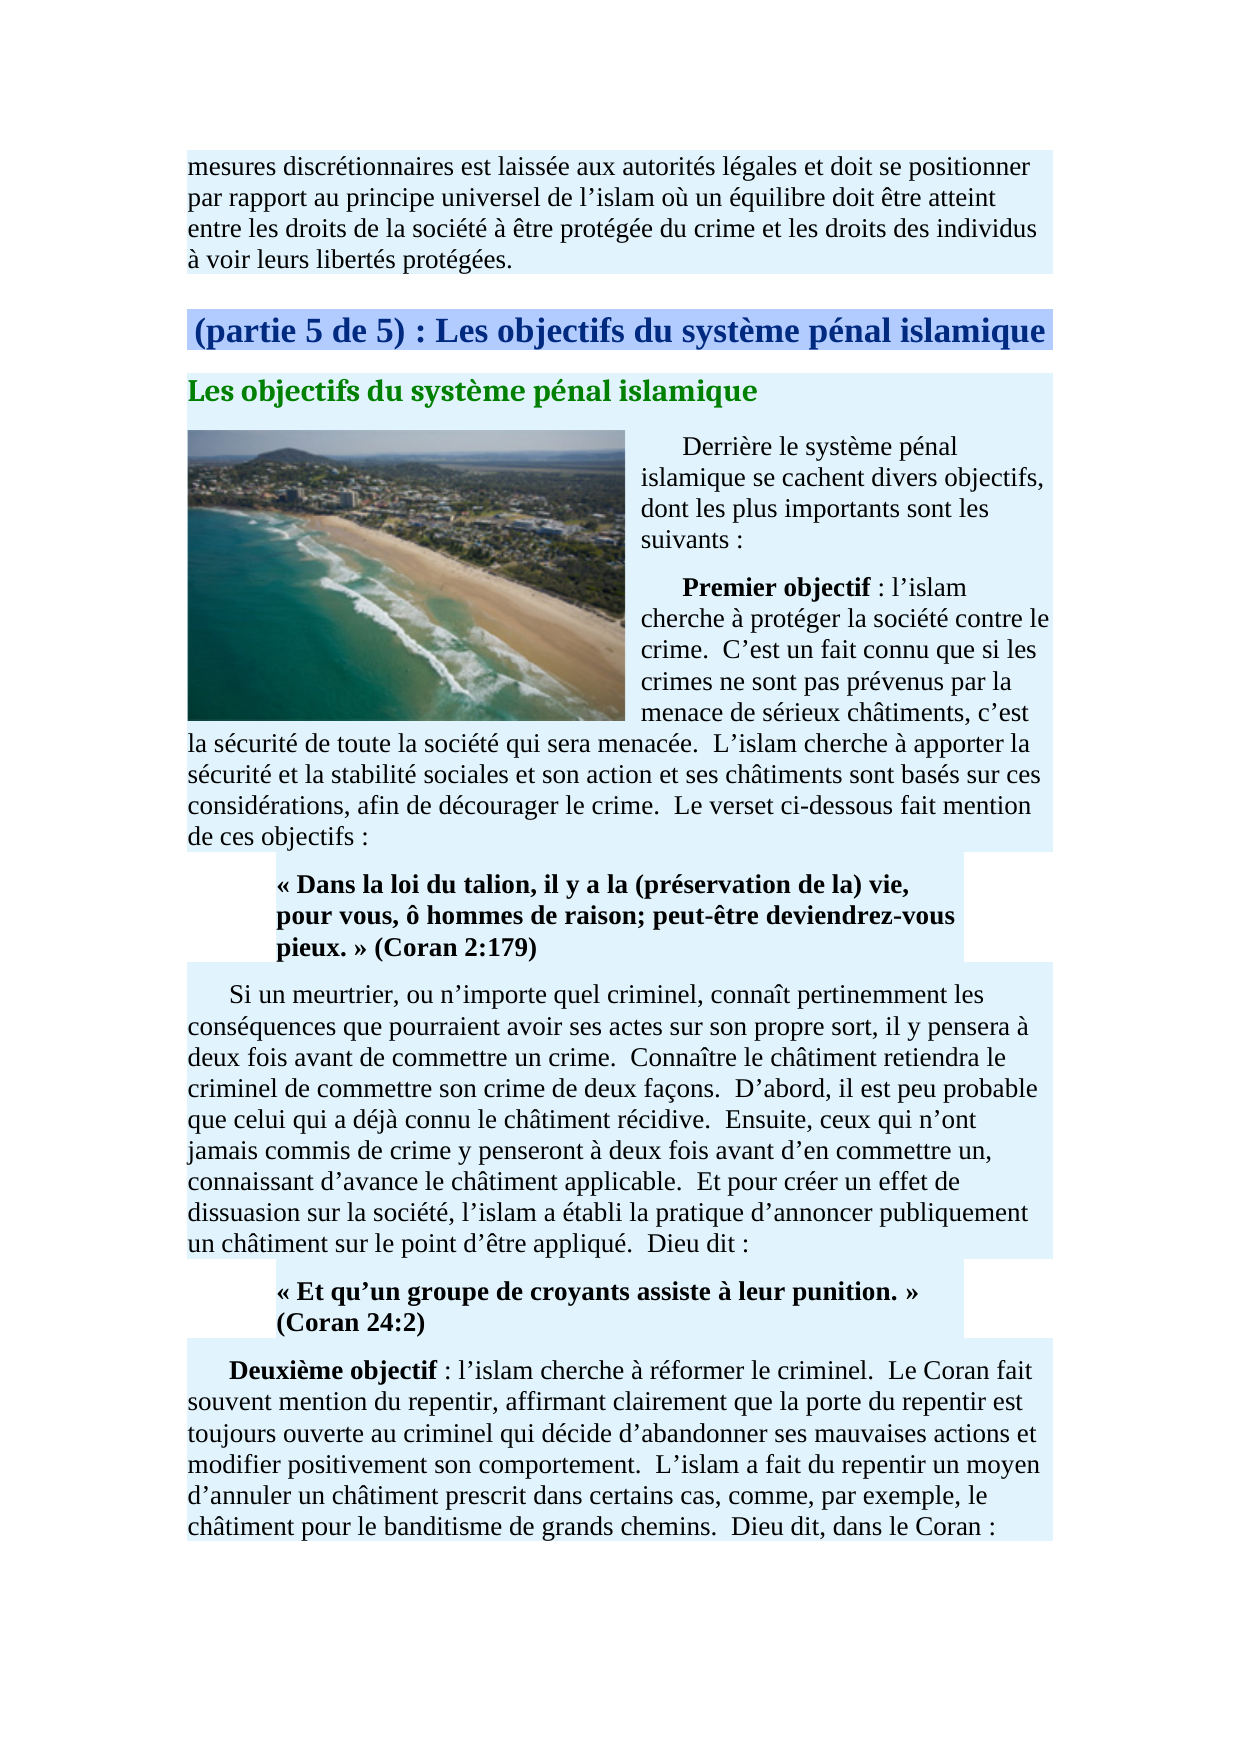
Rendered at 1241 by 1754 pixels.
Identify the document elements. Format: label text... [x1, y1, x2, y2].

text Derrière le système pénal islamique se cachent divers objectifs, dont les plus importants sont les suivants : [625, 430, 1053, 555]
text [187, 150, 1053, 274]
subtitle Les objectifs du système pénal islamique [187, 373, 1053, 409]
text Deuxième objectif : l’islam cherche à réformer le criminel. Le Coran fait souvent mention du repentir, affirmant clairement que la porte du repentir est toujours ouverte au criminel qui décide d’abandonner ses mauvaises actions et modifier positivement son comportement. L’islam a fait du repentir un moyen d’annuler un châtiment prescrit dans certains cas, comme, par exemple, le châtiment pour le banditisme de grands chemins. Dieu dit, dans le Coran : [187, 1354, 1053, 1541]
picture [187, 430, 625, 721]
text Premier objectif : l’islam cherche à protéger la société contre le crime. C’est un fait connu que si les crimes ne sont pas prévenus par la menace de sérieux châtiments, c’est la sécurité de toute la société qui sera menacée. L’islam cherche à apporter la sécurité et la stabilité sociales et son action et ses châtiments sont basés sur ces considérations, afin de décourager le crime. Le verset ci-dessous fait mention de ces objectifs : [187, 571, 1053, 852]
text Si un meurtrier, ou n’importe quel criminel, connaît pertinemment les conséquences que pourraient avoir ses actes sur son propre sort, il y pensera à deux fois avant de commettre un crime. Connaître le châtiment retiendra le criminel de commettre son crime de deux façons. D’abord, il est peu probable que celui qui a déjà connu le châtiment récidive. Ensuite, ceux qui n’ont jamais commis de crime y penseront à deux fois avant d’en commettre un, connaissant d’avance le châtiment applicable. Et pour créer un effet de dissuasion sur la société, l’islam a établi la pratique d’annoncer publiquement un châtiment sur le point d’être appliqué. Dieu dit : [187, 978, 1053, 1259]
text « Et qu’un groupe de croyants assiste à leur punition. » (Coran 24:2) [276, 1275, 964, 1338]
text « Dans la loi du talion, il y a la (préservation de la) vie, pour vous, ô hommes de raison; peut-être deviendrez-vous pieux. » (Coran 2:179) [276, 868, 964, 962]
text (partie 5 de 5) : Les objectifs du système pénal islamique [187, 309, 1053, 350]
